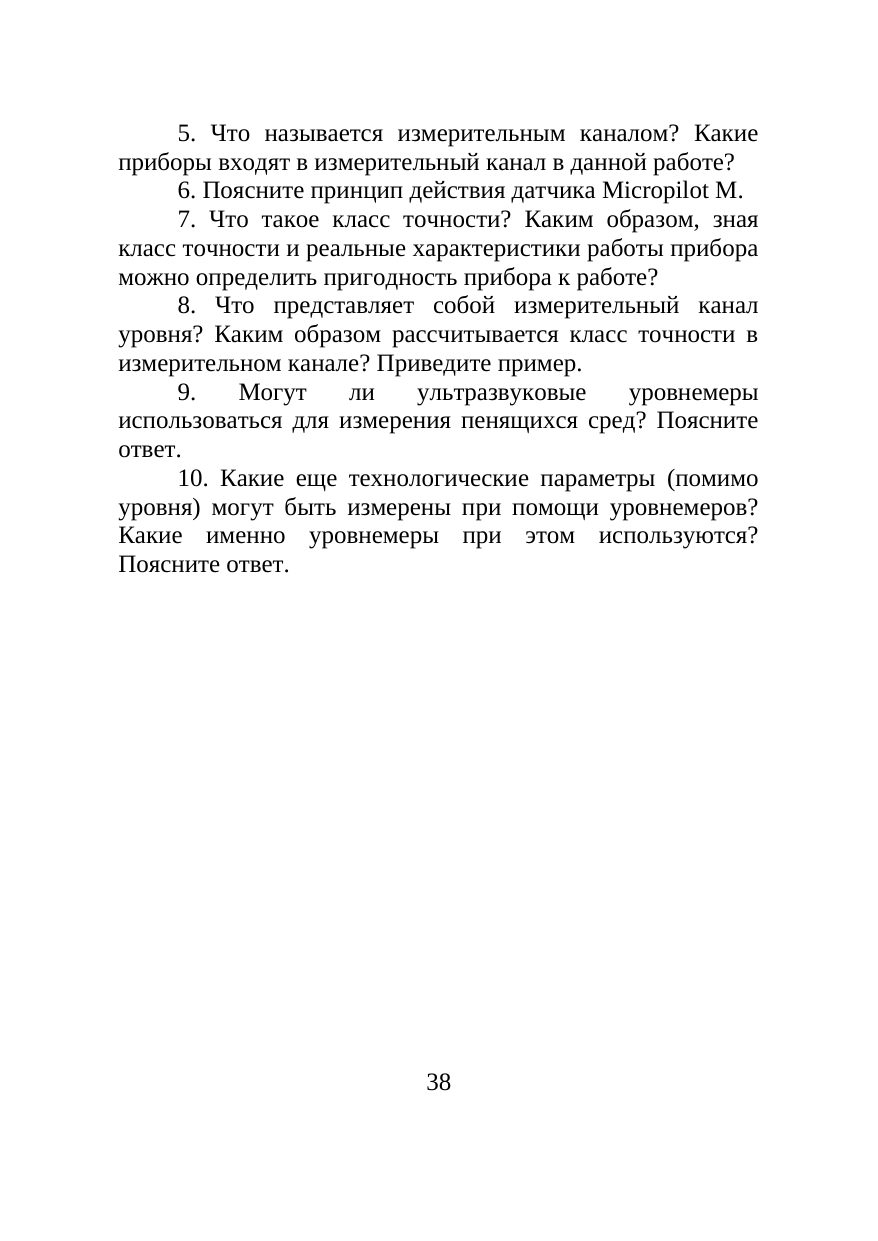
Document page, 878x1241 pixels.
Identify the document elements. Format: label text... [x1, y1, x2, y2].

text 10. Какие еще технологические параметры (помимо уровня) могут быть измерены при помощи уровнемеров? Какие именно уровнемеры при этом используются? Поясните ответ. [118, 463, 759, 578]
text 8. Что представляет собой измерительный канал уровня? Каким образом рассчитывается класс точности в измерительном канале? Приведите пример. [118, 291, 759, 377]
text 9. Могут ли ультразвуковые уровнемеры использоваться для измерения пенящихся сред? Поясните ответ. [118, 377, 759, 463]
text 5. Что называется измерительным каналом? Какие приборы входят в измерительный канал в данной работе? [118, 118, 759, 176]
text 6. Поясните принцип действия датчика Micropilot M. [118, 176, 759, 204]
text 7. Что такое класс точности? Каким образом, зная класс точности и реальные характеристики работы прибора можно определить пригодность прибора к работе? [118, 204, 759, 291]
